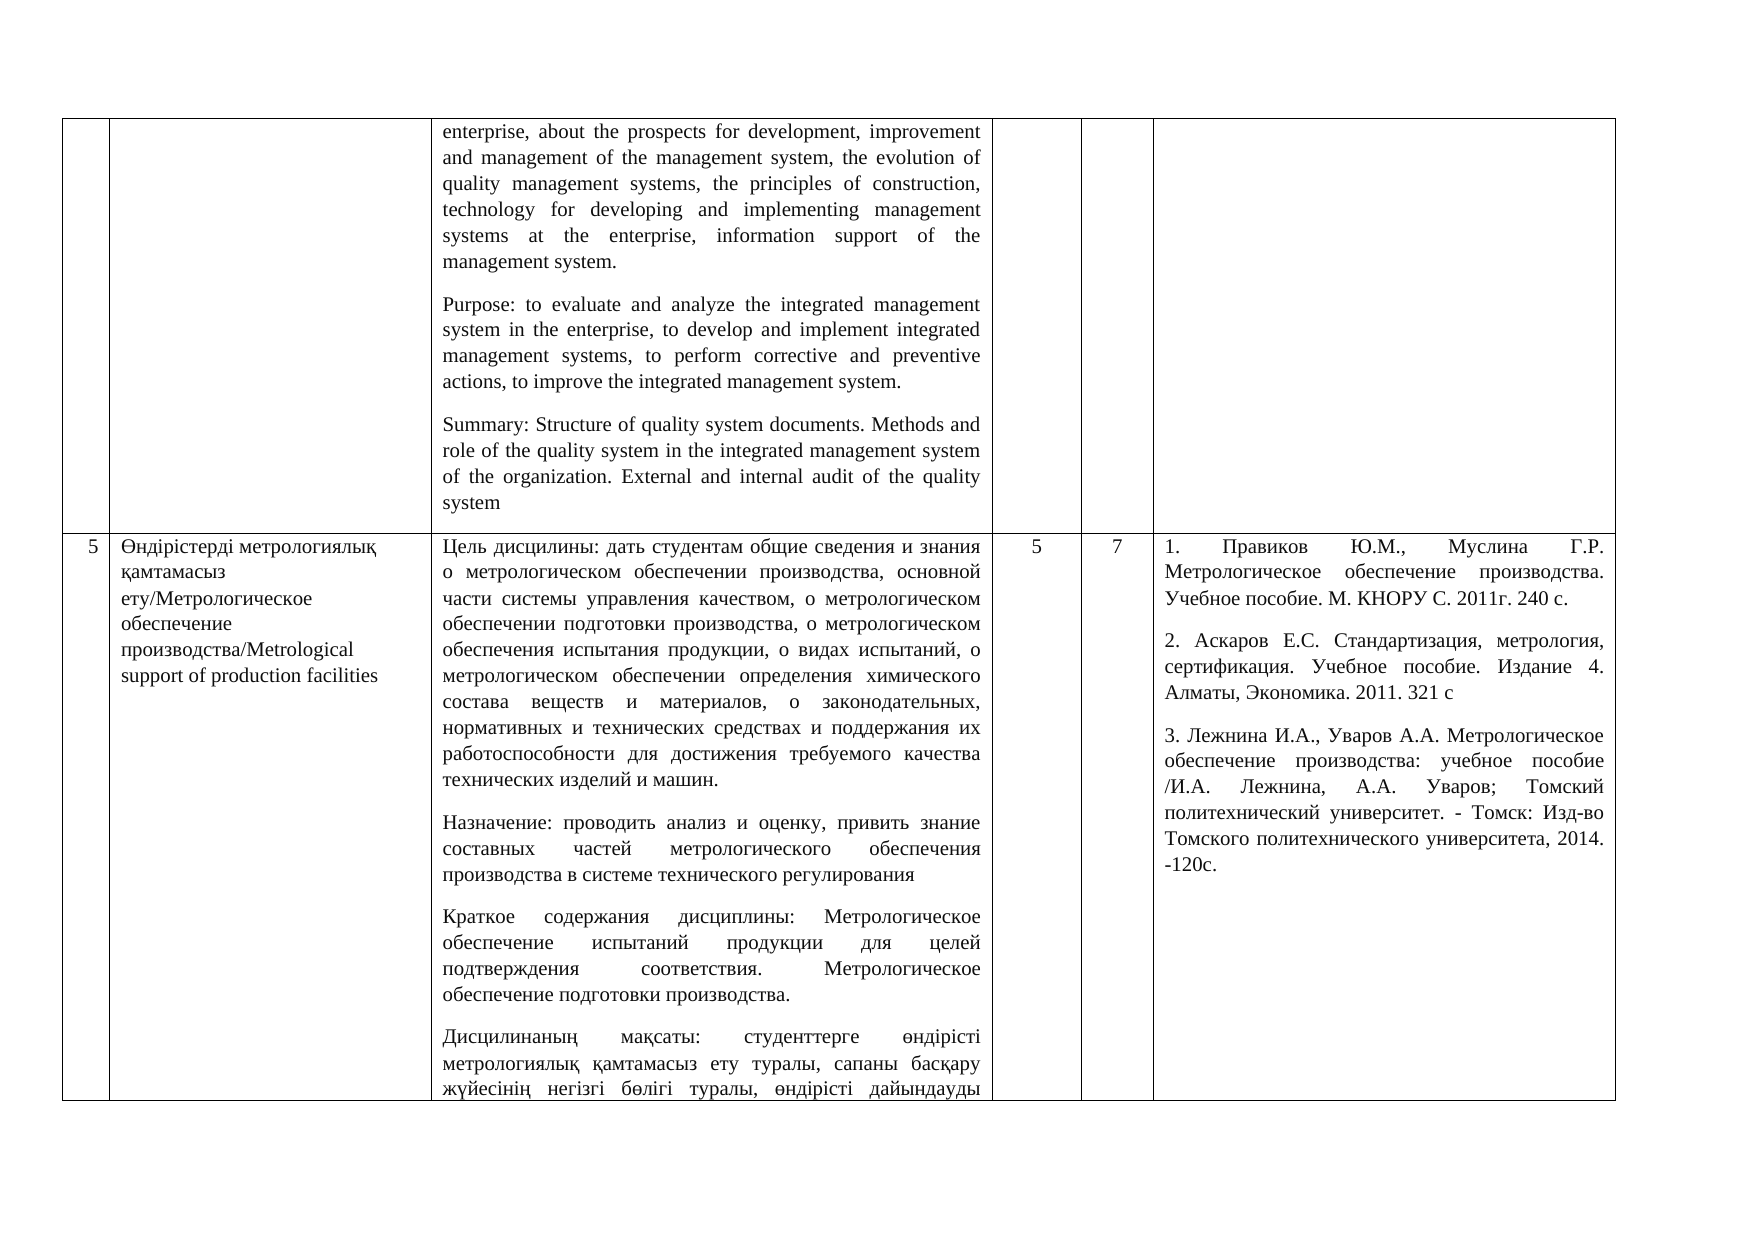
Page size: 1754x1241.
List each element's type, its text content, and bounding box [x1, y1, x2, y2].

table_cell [432, 119, 992, 532]
table_cell 6 [1082, 119, 1153, 532]
table_cell 5 [993, 119, 1081, 532]
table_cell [110, 534, 431, 1100]
table_cell 7 [1082, 534, 1153, 1100]
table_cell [1154, 119, 1615, 532]
table_cell 5 [63, 534, 109, 1100]
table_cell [110, 119, 431, 532]
table_cell 4 [63, 119, 109, 532]
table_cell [1154, 534, 1615, 1100]
table_cell 5 [993, 534, 1081, 1100]
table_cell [432, 534, 992, 1100]
